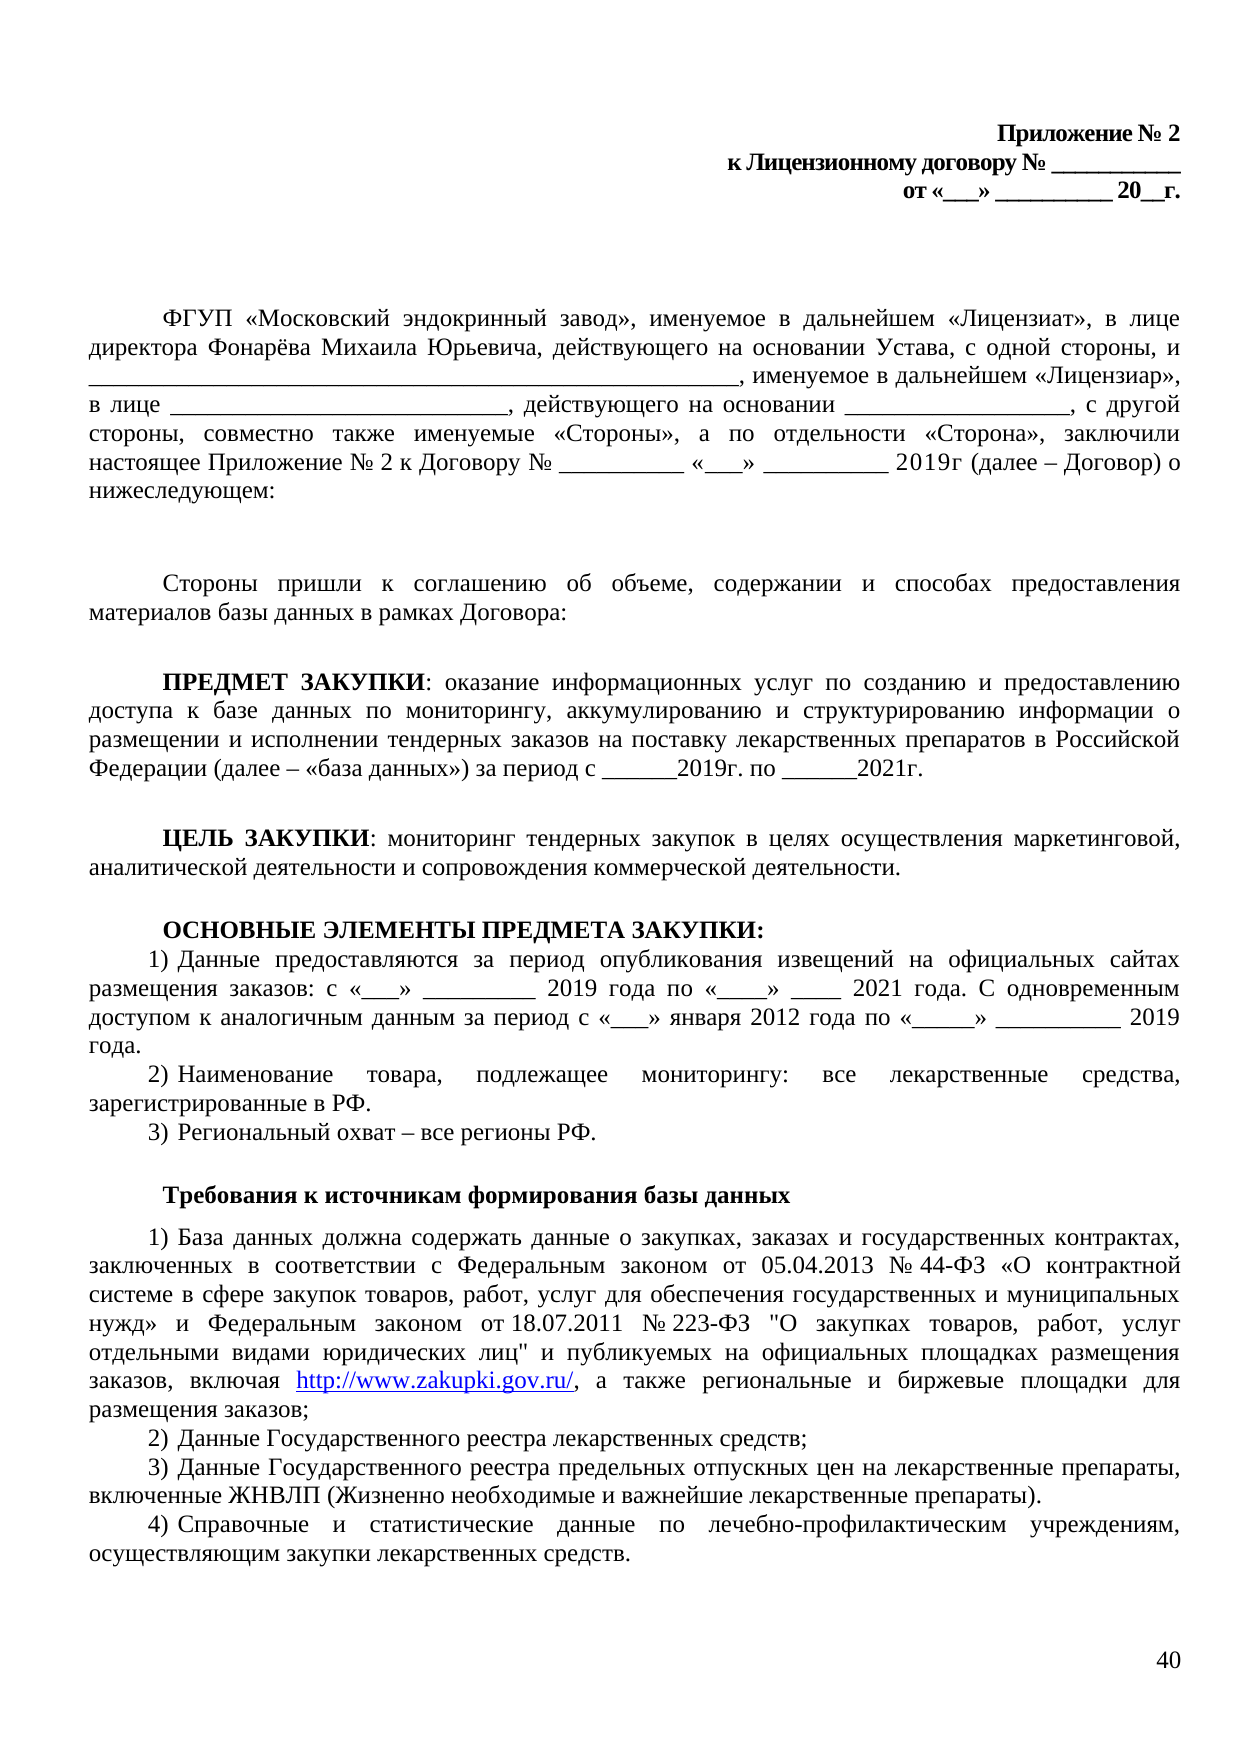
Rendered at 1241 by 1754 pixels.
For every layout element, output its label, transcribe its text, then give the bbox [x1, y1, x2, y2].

list Региональный охват – все регионы РФ. [89, 1117, 1181, 1146]
list Наименование товара, подлежащее мониторингу: все лекарственные средства, зарегистрированные в РФ. [89, 1059, 1181, 1117]
list База данных должна содержать данные о закупках, заказах и государственных контрактах, заключенных в соответствии с Федеральным законом от 05.04.2013 № 44-ФЗ «О контрактной системе в сфере закупок товаров, работ, услуг для обеспечения государственных и муниципальных нужд» и Федеральным законом от 18.07.2011 № 223-ФЗ "О закупках товаров, работ, услуг отдельными видами юридических лиц" и публикуемых на официальных площадках размещения заказов, включая http://www.zakupki.gov.ru/, а также региональные и биржевые площадки для размещения заказов; [89, 1222, 1181, 1423]
text к Лицензионному договору № ___________ [89, 147, 1181, 176]
text ЦЕЛЬ ЗАКУПКИ: мониторинг тендерных закупок в целях осуществления маркетинговой, аналитической деятельности и сопровождения коммерческой деятельности. [89, 823, 1181, 881]
text Приложение № 2 [89, 118, 1181, 147]
list Данные Государственного реестра лекарственных средств; [89, 1423, 1181, 1452]
list Справочные и статистические данные по лечебно-профилактическим учреждениям, осуществляющим закупки лекарственных средств. [89, 1509, 1181, 1567]
text ФГУП «Московский эндокринный завод», именуемое в дальнейшем «Лицензиат», в лице директора Фонарёва Михаила Юрьевича, действующего на основании Устава, с одной стороны, и ____________________________________________________, именуемое в дальнейшем «Лицензиар», в лице ___________________________, действующего на основании __________________, с другой стороны, совместно также именуемые «Стороны», а по отдельности «Сторона», заключили настоящее Приложение № 2 к Договору № __________ «___» __________ 2019г (далее – Договор) о нижеследующем: [89, 303, 1181, 504]
text ПРЕДМЕТ ЗАКУПКИ: оказание информационных услуг по созданию и предоставлению доступа к базе данных по мониторингу, аккумулированию и структурированию информации о размещении и исполнении тендерных заказов на поставку лекарственных препаратов в Российской Федерации (далее – «база данных») за период с ______2019г. по ______2021г. [89, 667, 1181, 782]
text Требования к источникам формирования базы данных [89, 1181, 1181, 1209]
text Стороны пришли к соглашению об объеме, содержании и способах предоставления материалов базы данных в рамках Договора: [89, 568, 1181, 626]
list Данные Государственного реестра предельных отпускных цен на лекарственные препараты, включенные ЖНВЛП (Жизненно необходимые и важнейшие лекарственные препараты). [89, 1452, 1181, 1509]
text от «___» __________ 20__г. [89, 176, 1181, 204]
list ОСНОВНЫЕ ЭЛЕМЕНТЫ ПРЕДМЕТА ЗАКУПКИ: [89, 916, 1181, 944]
list Данные предоставляются за период опубликования извещений на официальных сайтах размещения заказов: с «___» _________ 2019 года по «____» ____ 2021 года. С одновременным доступом к аналогичным данным за период с «___» января 2012 года по «_____» __________ 2019 года. [89, 944, 1181, 1059]
